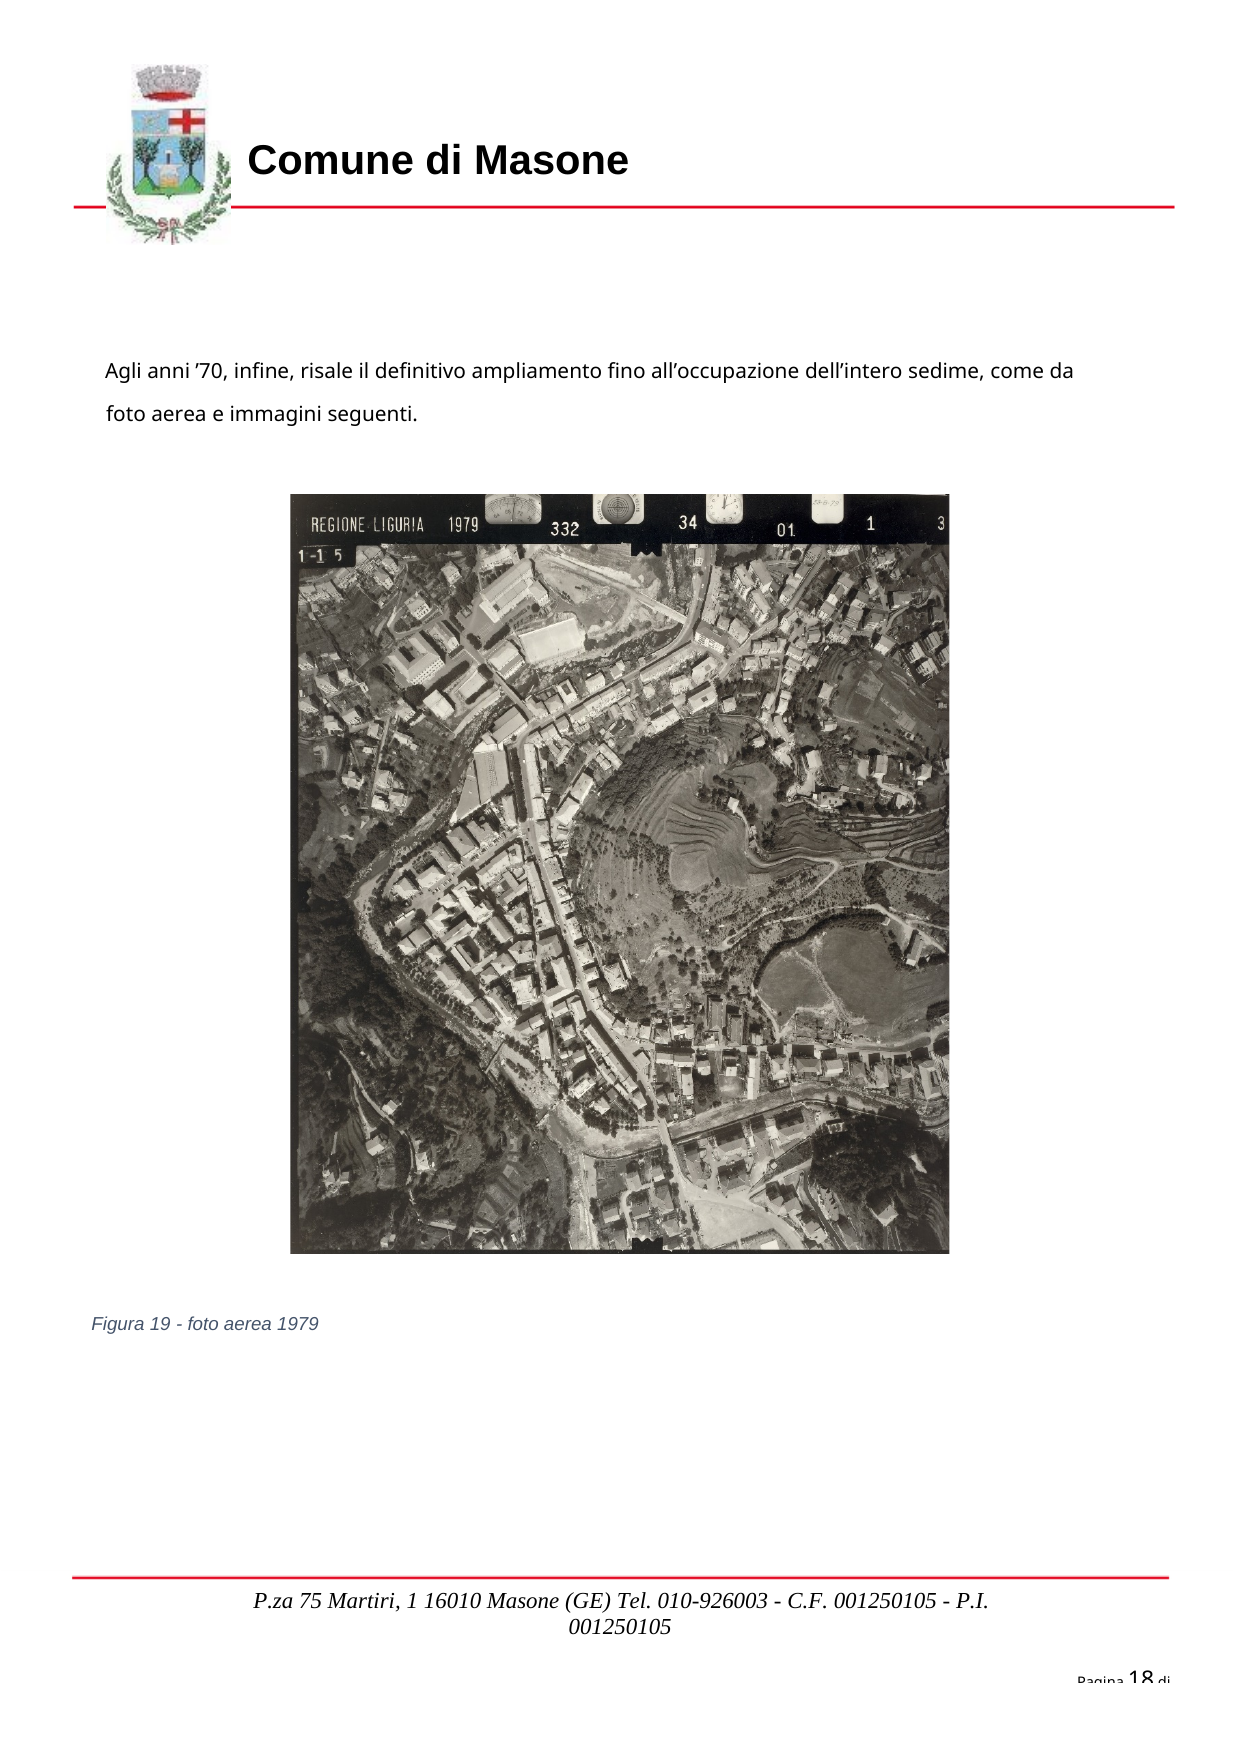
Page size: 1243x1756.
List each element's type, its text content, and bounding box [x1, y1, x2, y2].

picture [73, 64, 1178, 245]
text Figura 19 - foto aerea 1979 [91, 1312, 1184, 1334]
picture [290, 494, 950, 1254]
text Agli anni ’70, infine, risale il definitivo ampliamento fino all’occupazione dell’intero sedime, come da foto aerea e immagini seguenti. [105, 356, 1116, 428]
picture [0, 1570, 1234, 1587]
